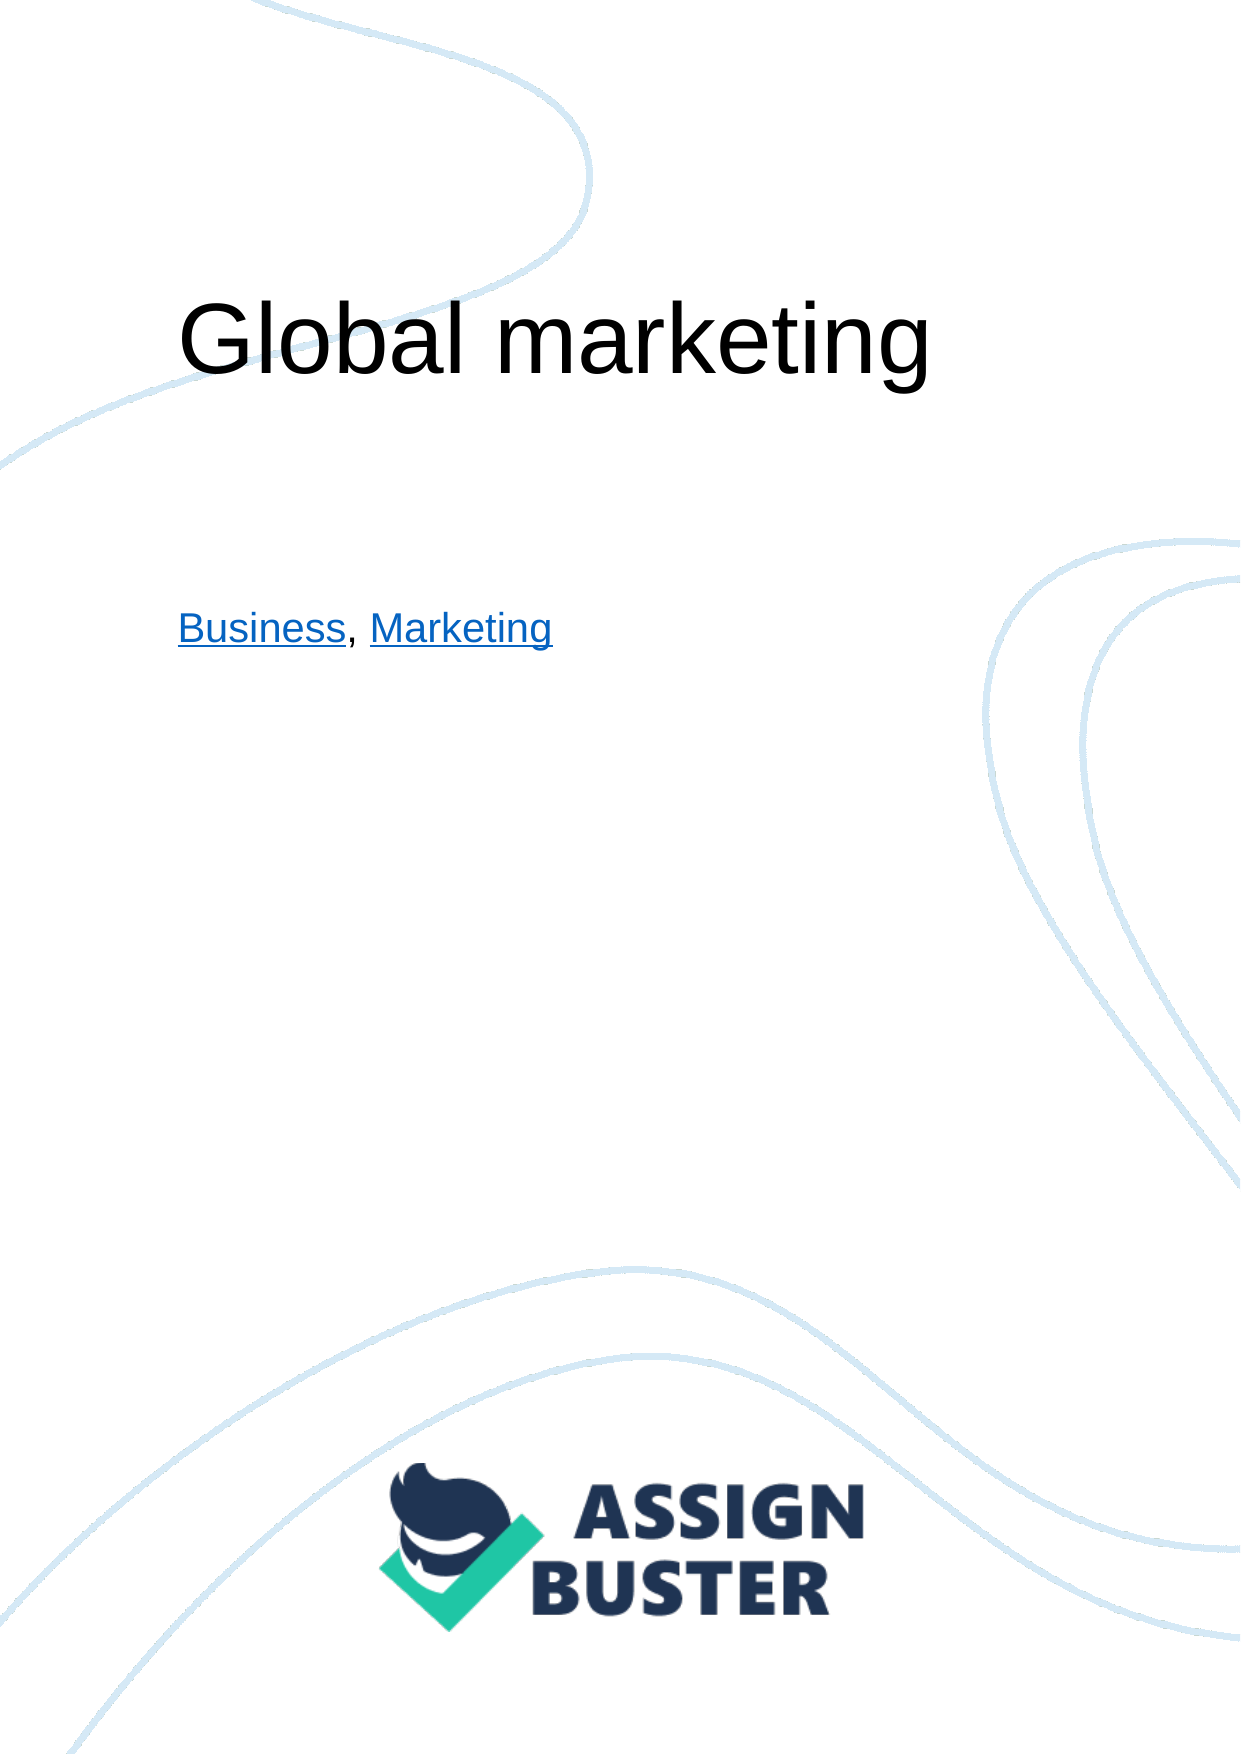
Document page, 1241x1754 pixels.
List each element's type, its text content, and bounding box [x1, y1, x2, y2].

subtitle Global marketing [177, 279, 1152, 394]
picture [0, 0, 1241, 1754]
text Business, Marketing [177, 604, 1152, 652]
